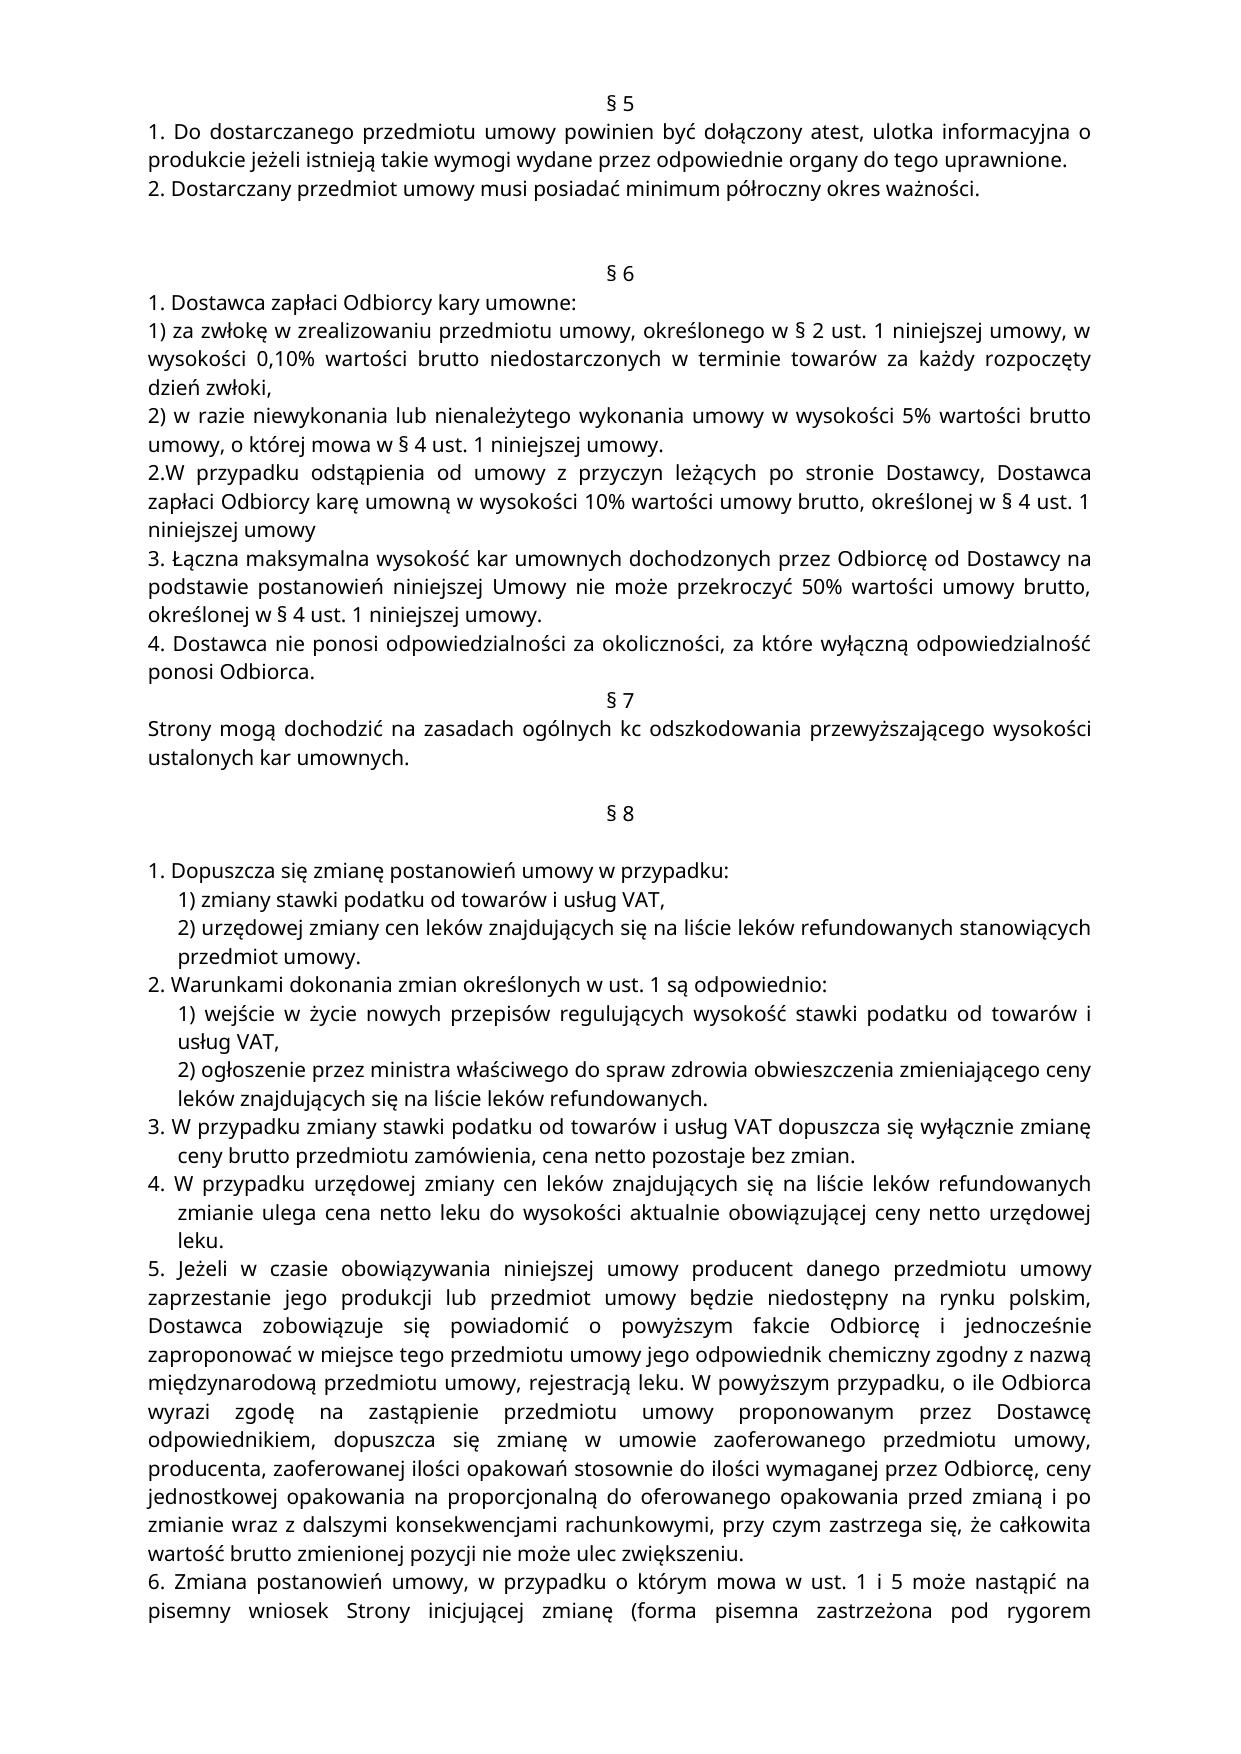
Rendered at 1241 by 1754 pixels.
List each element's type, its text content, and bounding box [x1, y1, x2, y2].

text 1) wejście w życie nowych przepisów regulujących wysokość stawki podatku od towarów i usług VAT, [177, 999, 1092, 1056]
text § 7 [148, 686, 1092, 714]
text 2. Dostarczany przedmiot umowy musi posiadać minimum półroczny okres ważności. [148, 174, 1092, 202]
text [148, 1567, 1092, 1624]
text 2) w razie niewykonania lub nienależytego wykonania umowy w wysokości 5% wartości brutto umowy, o której mowa w § 4 ust. 1 niniejszej umowy. [148, 401, 1092, 458]
text 1) zmiany stawki podatku od towarów i usług VAT, [177, 885, 1092, 913]
text 2) ogłoszenie przez ministra właściwego do spraw zdrowia obwieszczenia zmieniającego ceny leków znajdujących się na liście leków refundowanych. [177, 1056, 1092, 1112]
text 1. Dopuszcza się zmianę postanowień umowy w przypadku: [148, 856, 1092, 885]
text § 8 [148, 799, 1092, 828]
text Strony mogą dochodzić na zasadach ogólnych kc odszkodowania przewyższającego wysokości ustalonych kar umownych. [148, 714, 1092, 771]
text 4. W przypadku urzędowej zmiany cen leków znajdujących się na liście leków refundowanych zmianie ulega cena netto leku do wysokości aktualnie obowiązującej ceny netto urzędowej leku. [148, 1169, 1092, 1254]
text § 5 [148, 89, 1092, 117]
text 1) za zwłokę w zrealizowaniu przedmiotu umowy, określonego w § 2 ust. 1 niniejszej umowy, w wysokości 0,10% wartości brutto niedostarczonych w terminie towarów za każdy rozpoczęty dzień zwłoki, [148, 316, 1092, 401]
text 3. W przypadku zmiany stawki podatku od towarów i usług VAT dopuszcza się wyłącznie zmianę ceny brutto przedmiotu zamówienia, cena netto pozostaje bez zmian. [148, 1112, 1092, 1169]
text 5. Jeżeli w czasie obowiązywania niniejszej umowy producent danego przedmiotu umowy zaprzestanie jego produkcji lub przedmiot umowy będzie niedostępny na rynku polskim, Dostawca zobowiązuje się powiadomić o powyższym fakcie Odbiorcę i jednocześnie zaproponować w miejsce tego przedmiotu umowy jego odpowiednik chemiczny zgodny z nazwą międzynarodową przedmiotu umowy, rejestracją leku. W powyższym przypadku, o ile Odbiorca wyrazi zgodę na zastąpienie przedmiotu umowy proponowanym przez Dostawcę odpowiednikiem, dopuszcza się zmianę w umowie zaoferowanego przedmiotu umowy, producenta, zaoferowanej ilości opakowań stosownie do ilości wymaganej przez Odbiorcę, ceny jednostkowej opakowania na proporcjonalną do oferowanego opakowania przed zmianą i po zmianie wraz z dalszymi konsekwencjami rachunkowymi, przy czym zastrzega się, że całkowita wartość brutto zmienionej pozycji nie może ulec zwiększeniu. [148, 1254, 1092, 1567]
text 3. Łączna maksymalna wysokość kar umownych dochodzonych przez Odbiorcę od Dostawcy na podstawie postanowień niniejszej Umowy nie może przekroczyć 50% wartości umowy brutto, określonej w § 4 ust. 1 niniejszej umowy. [148, 544, 1092, 629]
text 1. Do dostarczanego przedmiotu umowy powinien być dołączony atest, ulotka informacyjna o produkcie jeżeli istnieją takie wymogi wydane przez odpowiednie organy do tego uprawnione. [148, 117, 1092, 174]
text 2) urzędowej zmiany cen leków znajdujących się na liście leków refundowanych stanowiących przedmiot umowy. [177, 913, 1092, 970]
text § 6 [148, 259, 1092, 288]
text 4. Dostawca nie ponosi odpowiedzialności za okoliczności, za które wyłączną odpowiedzialność ponosi Odbiorca. [148, 629, 1092, 686]
text 2. Warunkami dokonania zmian określonych w ust. 1 są odpowiednio: [148, 970, 1092, 999]
text 1. Dostawca zapłaci Odbiorcy kary umowne: [148, 288, 1092, 316]
text 2.W przypadku odstąpienia od umowy z przyczyn leżących po stronie Dostawcy, Dostawca zapłaci Odbiorcy karę umowną w wysokości 10% wartości umowy brutto, określonej w § 4 ust. 1 niniejszej umowy [148, 458, 1092, 544]
